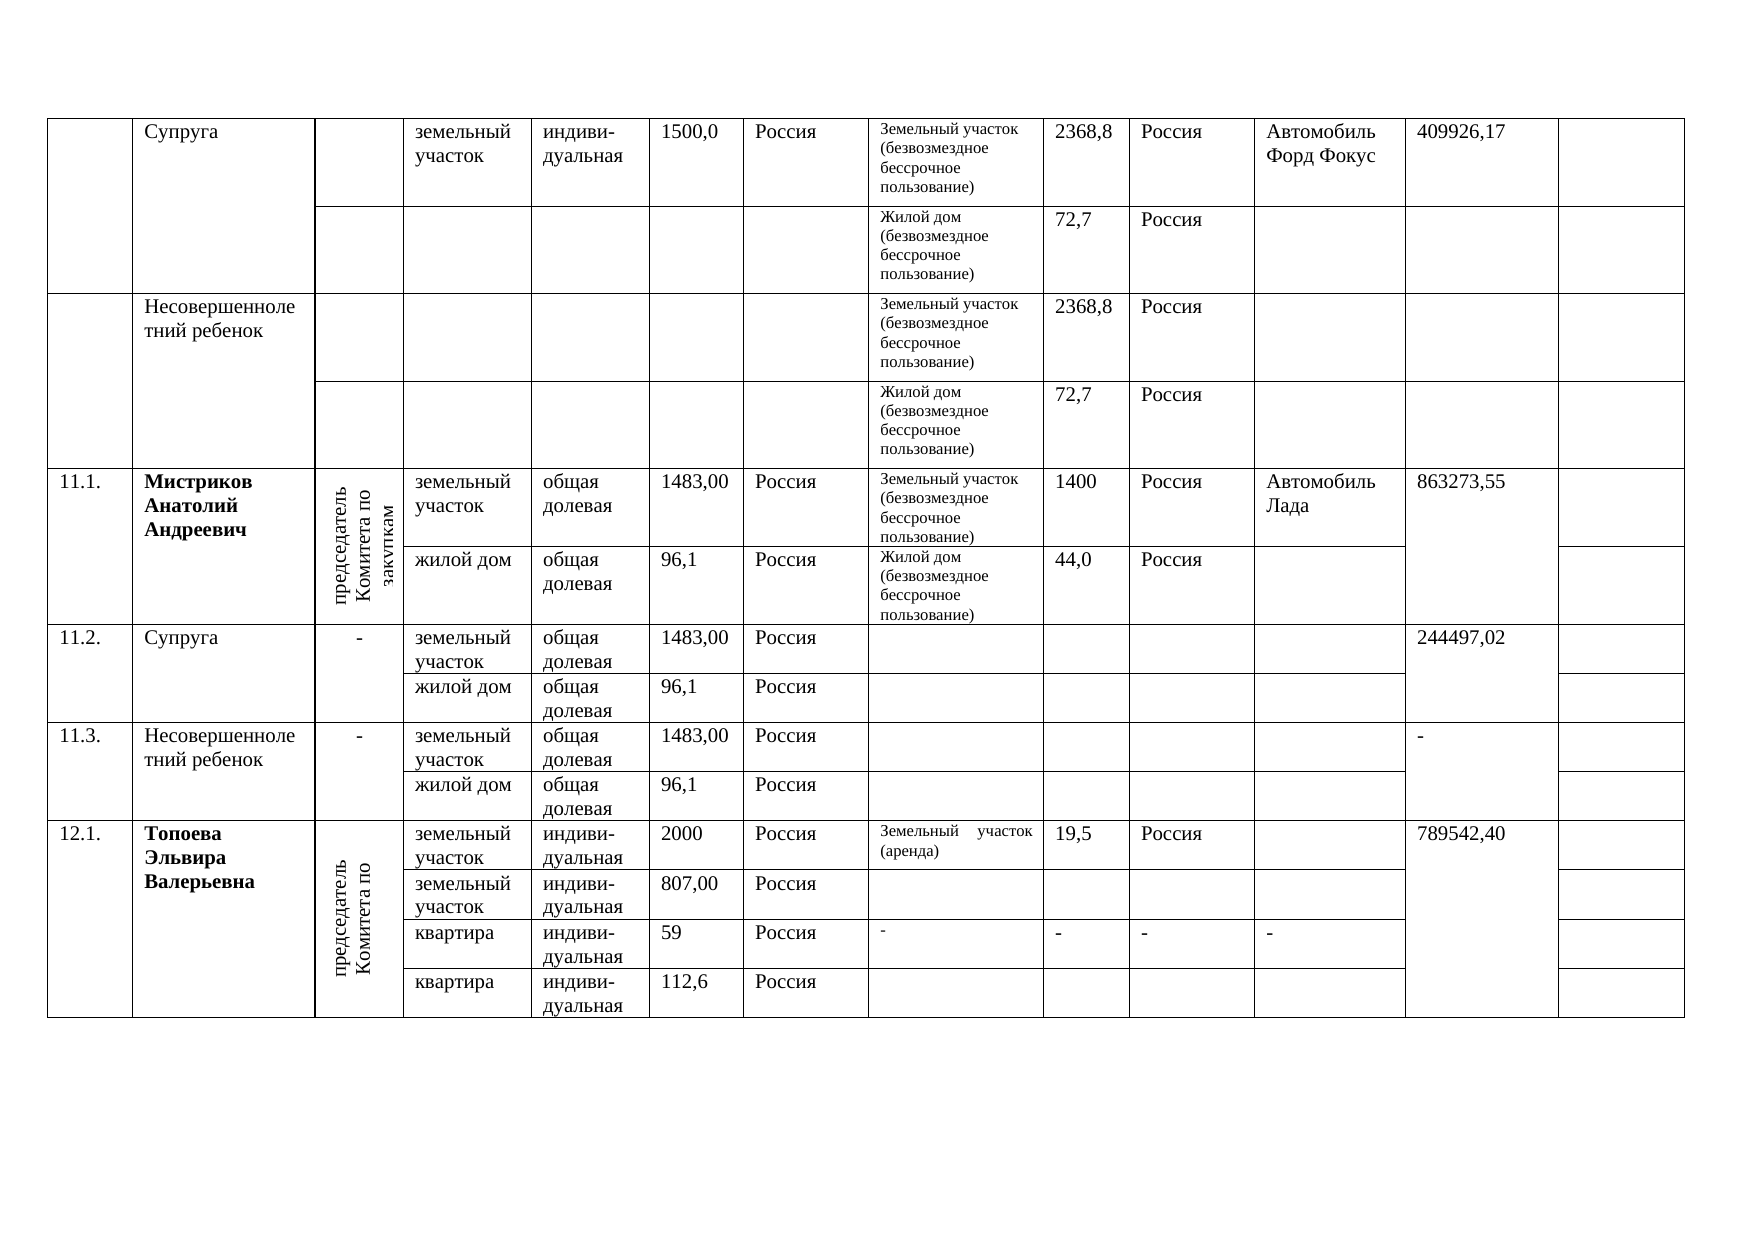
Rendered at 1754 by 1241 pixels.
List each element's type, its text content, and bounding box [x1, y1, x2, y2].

table_cell [1255, 969, 1405, 1017]
table_cell [1559, 119, 1684, 206]
table_cell Россия [744, 625, 868, 673]
table_cell [1559, 547, 1684, 623]
table_cell 789542,40 [1406, 821, 1558, 1017]
table_cell [869, 625, 1043, 673]
table_cell [869, 772, 1043, 820]
table_cell [316, 119, 403, 206]
table_cell [1406, 294, 1558, 381]
table_cell Россия [1130, 207, 1254, 293]
table_cell 59 [650, 920, 743, 968]
table_cell [1044, 674, 1129, 722]
table_cell [1044, 772, 1129, 820]
table_cell Россия [1130, 821, 1254, 869]
table_cell [1559, 821, 1684, 869]
table_cell 1500,0 [650, 119, 743, 206]
table_cell 112,6 [650, 969, 743, 1017]
table_cell Несовершеннолетний ребенок [133, 723, 314, 820]
table_cell Автомобиль Лада [1255, 469, 1405, 546]
table_cell [1559, 969, 1684, 1017]
table_cell [1255, 821, 1405, 869]
table_cell индиви-дуальная [532, 920, 649, 968]
table_cell - [869, 920, 1043, 968]
table_cell [1044, 969, 1129, 1017]
table_cell [1255, 772, 1405, 820]
table_cell 72,7 [1044, 207, 1129, 293]
table_cell [316, 382, 403, 468]
table_cell [744, 207, 868, 293]
table_cell общая долевая [532, 674, 649, 722]
table_cell Россия [744, 772, 868, 820]
table_cell [1130, 625, 1254, 673]
table_cell - [1130, 920, 1254, 968]
table_cell Россия [1130, 547, 1254, 623]
table_cell [869, 870, 1043, 918]
table_cell 11.1. [48, 469, 132, 623]
table_cell 2368,8 [1044, 294, 1129, 381]
table_cell [1559, 920, 1684, 968]
table_cell [1044, 723, 1129, 771]
table_cell председатель Комитета по закупкам администрации Аскизского района [316, 469, 403, 623]
table_cell жилой дом [404, 547, 531, 623]
table_cell [1255, 547, 1405, 623]
table_cell Топоева Эльвира Валерьевна [133, 821, 314, 1017]
table_cell [1130, 870, 1254, 918]
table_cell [869, 119, 1043, 206]
table_cell общая долевая [532, 723, 649, 771]
table_cell [48, 119, 132, 293]
table_cell [1559, 723, 1684, 771]
table_cell [1559, 469, 1684, 546]
table_cell 1483,00 [650, 723, 743, 771]
table_cell 96,1 [650, 674, 743, 722]
table_cell Россия [744, 547, 868, 623]
table_cell 1483,00 [650, 469, 743, 546]
table_cell [404, 382, 531, 468]
table_cell - [1255, 920, 1405, 968]
table_cell [650, 382, 743, 468]
table_cell [744, 294, 868, 381]
table_cell Жилой дом (безвозмездное бессрочное пользование) [869, 547, 1043, 623]
table_cell [1130, 723, 1254, 771]
table_cell квартира [404, 969, 531, 1017]
table_cell жилой дом [404, 674, 531, 722]
table_cell [1255, 294, 1405, 381]
table_cell 44,0 [1044, 547, 1129, 623]
table_cell [404, 207, 531, 293]
table_cell Супруга [133, 625, 314, 722]
table_cell Россия [1130, 382, 1254, 468]
table_cell [532, 207, 649, 293]
table_cell 1483,00 [650, 625, 743, 673]
table_cell [1130, 772, 1254, 820]
table_cell 409926,17 [1406, 119, 1558, 206]
table_cell [1255, 625, 1405, 673]
table_cell 244497,02 [1406, 625, 1558, 722]
table_cell 11.2. [48, 625, 132, 722]
table_cell общая долевая [532, 772, 649, 820]
table_cell земельный участок [404, 625, 531, 673]
table_cell [869, 674, 1043, 722]
table_cell земельный участок [404, 469, 531, 546]
table_cell [1130, 969, 1254, 1017]
table_cell земельный участок [404, 821, 531, 869]
table_cell Земельный участок (безвозмездное бессрочное пользование) [869, 469, 1043, 546]
table_cell - [316, 723, 403, 820]
table_cell [48, 294, 132, 468]
table_cell 72,7 [1044, 382, 1129, 468]
table_cell [404, 294, 531, 381]
table_cell земельный участок [404, 119, 531, 206]
table_cell Автомобиль Форд Фокус [1255, 119, 1405, 206]
table_cell земельный участок [404, 870, 531, 918]
table_cell Россия [744, 920, 868, 968]
table_cell 19,5 [1044, 821, 1129, 869]
table_cell [1559, 382, 1684, 468]
table_cell [1255, 723, 1405, 771]
table_cell общая долевая [532, 625, 649, 673]
table_cell Несовершеннолетний ребенок [133, 294, 314, 468]
table_cell [1559, 772, 1684, 820]
table_cell [1044, 625, 1129, 673]
table_cell общая долевая [532, 547, 649, 623]
table_cell [1255, 674, 1405, 722]
table_cell [532, 382, 649, 468]
table_cell [869, 723, 1043, 771]
table_cell [316, 207, 403, 293]
table_cell 1400 [1044, 469, 1129, 546]
table_cell индиви-дуальная [532, 870, 649, 918]
table_cell [1255, 382, 1405, 468]
table_cell [869, 969, 1043, 1017]
table_cell [1406, 207, 1558, 293]
table_cell Земельный участок (безвозмездное бессрочное пользование) [869, 294, 1043, 381]
table_cell 11.3. [48, 723, 132, 820]
table_cell [650, 294, 743, 381]
table_cell - [1044, 920, 1129, 968]
table_cell [316, 294, 403, 381]
table_cell 96,1 [650, 547, 743, 623]
table_cell [1559, 870, 1684, 918]
table_cell [1559, 294, 1684, 381]
table_cell Жилой дом (безвозмездное бессрочное пользование) [869, 382, 1043, 468]
table_cell [1044, 870, 1129, 918]
table_cell Россия [1130, 469, 1254, 546]
table_cell [1130, 674, 1254, 722]
table_cell [1559, 625, 1684, 673]
table_cell Россия [1130, 294, 1254, 381]
table_cell Россия [744, 821, 868, 869]
table_cell [1559, 207, 1684, 293]
table_cell общая долевая [532, 469, 649, 546]
table_cell 863273,55 [1406, 469, 1558, 623]
table_cell Россия [744, 870, 868, 918]
table_cell Россия [744, 119, 868, 206]
table_cell [650, 207, 743, 293]
table_cell Россия [744, 969, 868, 1017]
table_cell 12.1. [48, 821, 132, 1017]
table_cell индиви-дуальная [532, 119, 649, 206]
table_cell Мистриков Анатолий Андреевич [133, 469, 314, 623]
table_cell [869, 207, 1043, 293]
table_cell 96,1 [650, 772, 743, 820]
table_cell [1559, 674, 1684, 722]
table_cell Россия [744, 723, 868, 771]
table_cell жилой дом [404, 772, 531, 820]
table_cell [532, 294, 649, 381]
table_cell 2000 [650, 821, 743, 869]
table_cell Земельный участок (аренда) [869, 821, 1043, 869]
table_cell 2368,8 [1044, 119, 1129, 206]
table_cell [744, 382, 868, 468]
table_cell Супруга [133, 119, 314, 293]
table_cell [1255, 870, 1405, 918]
table_cell [1406, 382, 1558, 468]
table_cell земельный участок [404, 723, 531, 771]
table_cell Россия [744, 469, 868, 546]
table_cell индиви-дуальная [532, 821, 649, 869]
table_cell Россия [1130, 119, 1254, 206]
table_cell Россия [744, 674, 868, 722]
table_cell - [1406, 723, 1558, 820]
table_cell - [316, 625, 403, 722]
table_cell председатель Комитета по управлению муниципаль-ным имуществом [316, 821, 403, 1017]
table_cell индиви-дуальная [532, 969, 649, 1017]
table_cell 807,00 [650, 870, 743, 918]
table_cell квартира [404, 920, 531, 968]
table_cell [1255, 207, 1405, 293]
